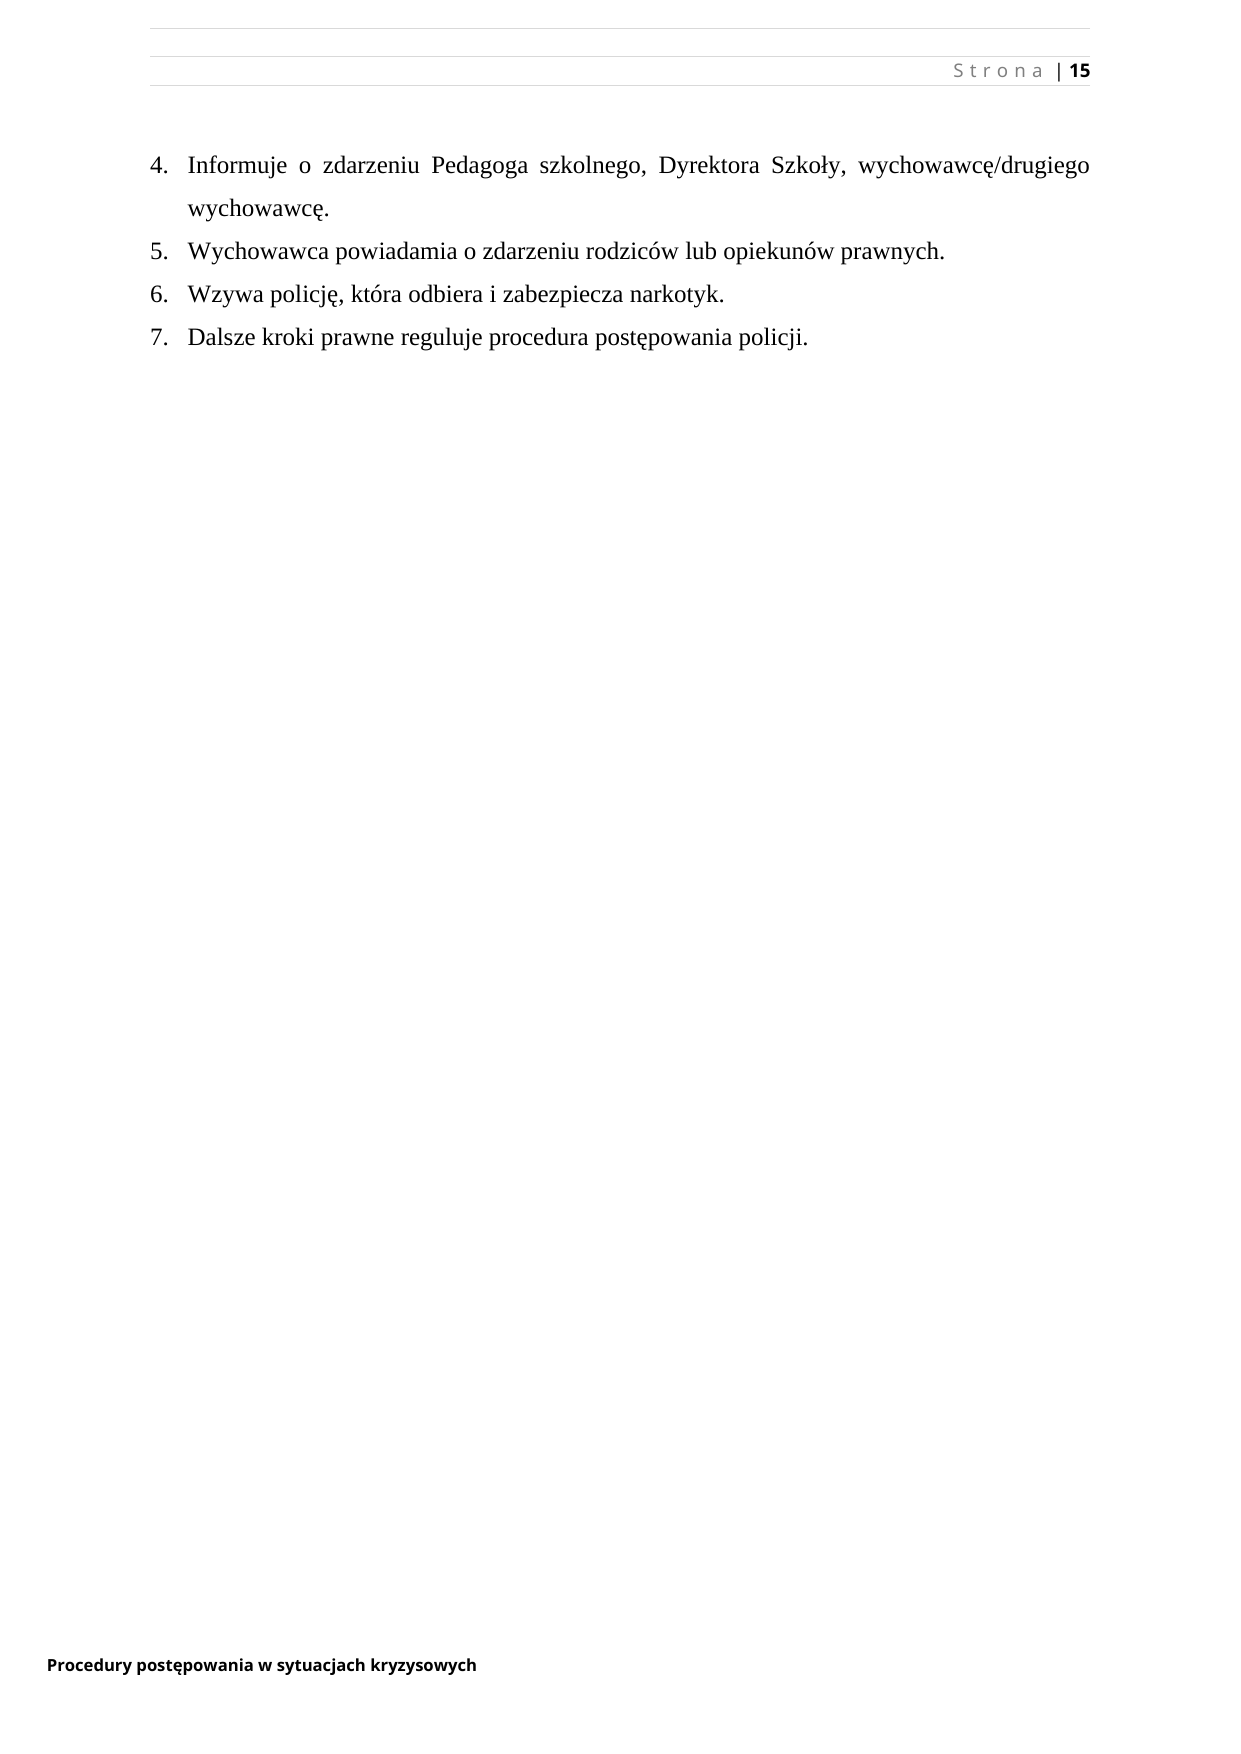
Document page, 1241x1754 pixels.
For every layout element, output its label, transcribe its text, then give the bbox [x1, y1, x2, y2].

list Wzywa policję, która odbiera i zabezpiecza narkotyk. [150, 279, 1090, 308]
list Wychowawca powiadamia o zdarzeniu rodziców lub opiekunów prawnych. [150, 236, 1090, 265]
list Dalsze kroki prawne reguluje procedura postępowania policji. [150, 322, 1090, 351]
list Informuje o zdarzeniu Pedagoga szkolnego, Dyrektora Szkoły, wychowawcę/drugiego wychowawcę. [150, 150, 1090, 222]
